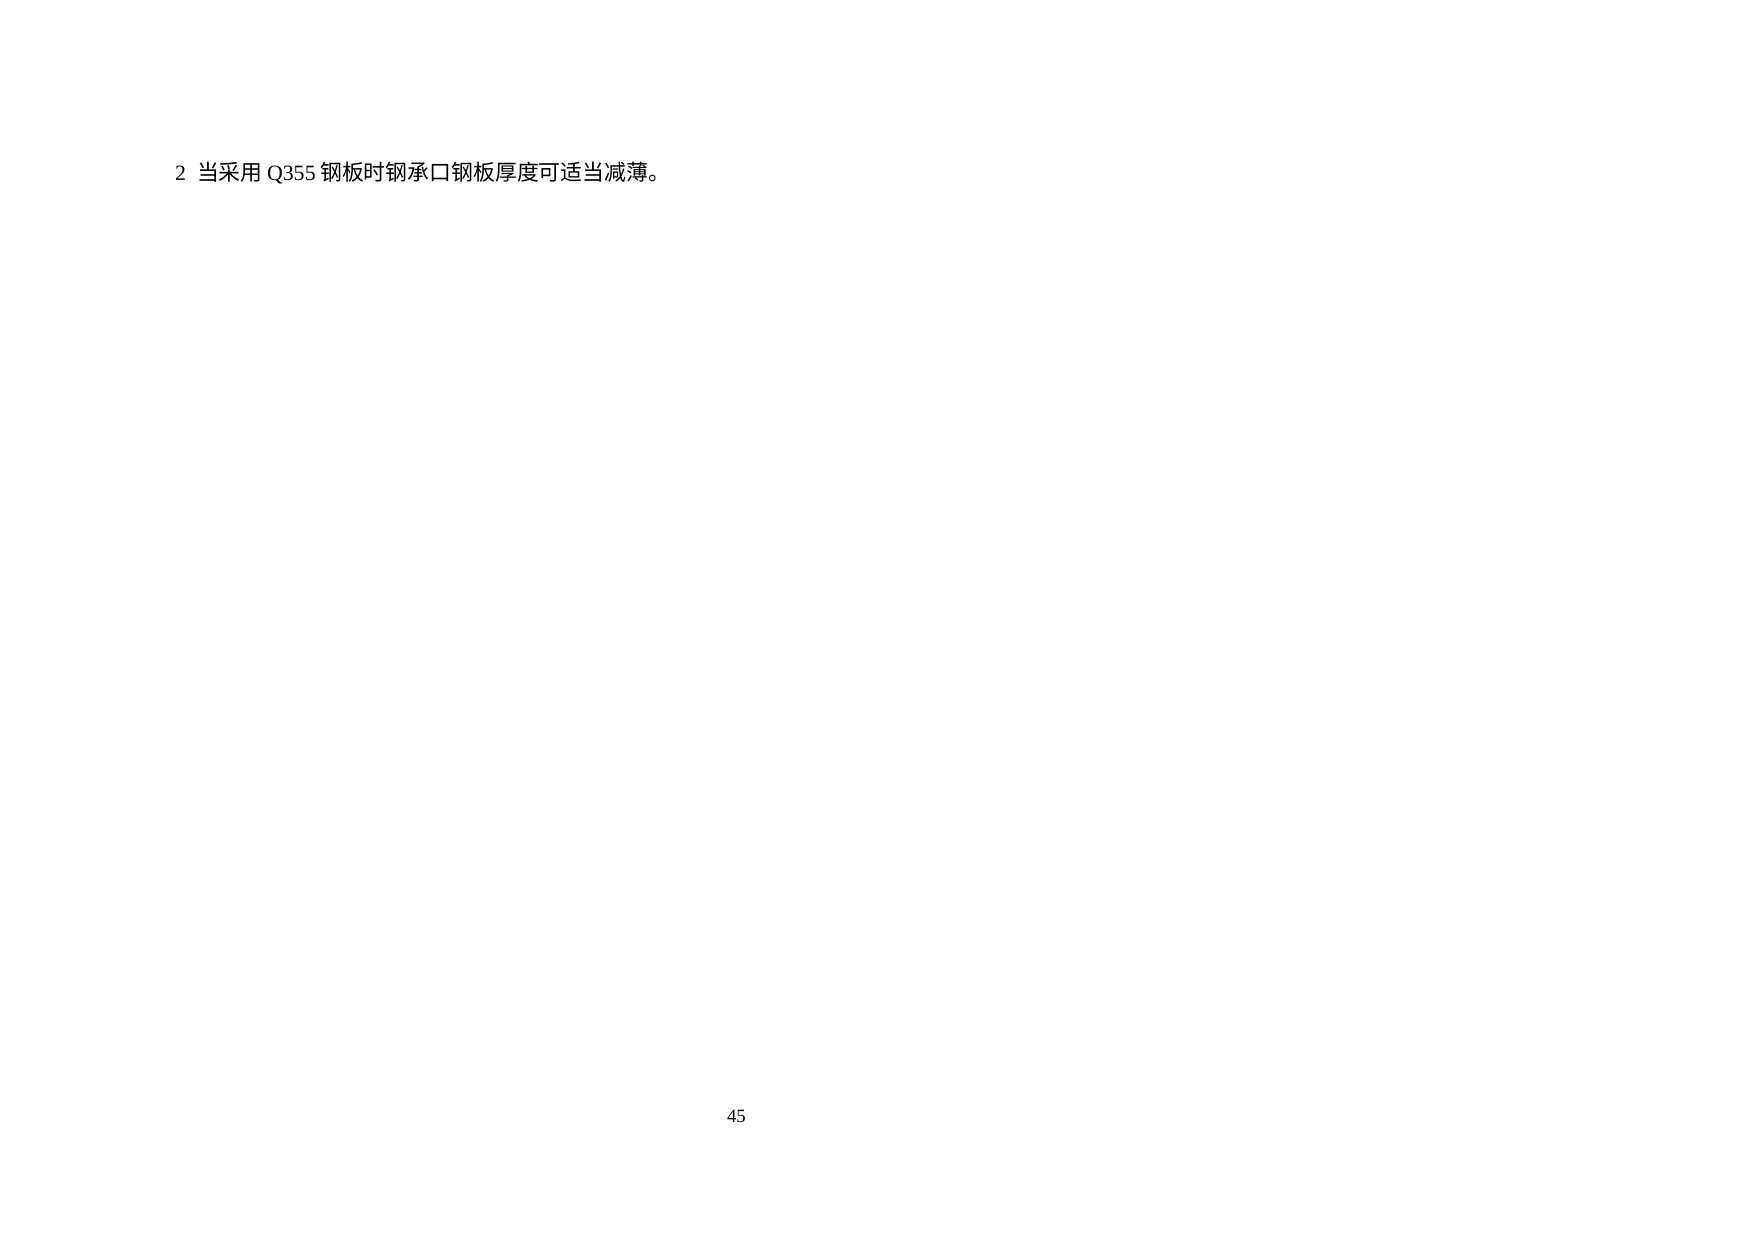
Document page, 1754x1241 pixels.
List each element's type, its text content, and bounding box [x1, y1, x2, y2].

text 2 当采用Q355钢板时钢承口钢板厚度可适当减薄。 [175, 154, 1580, 188]
